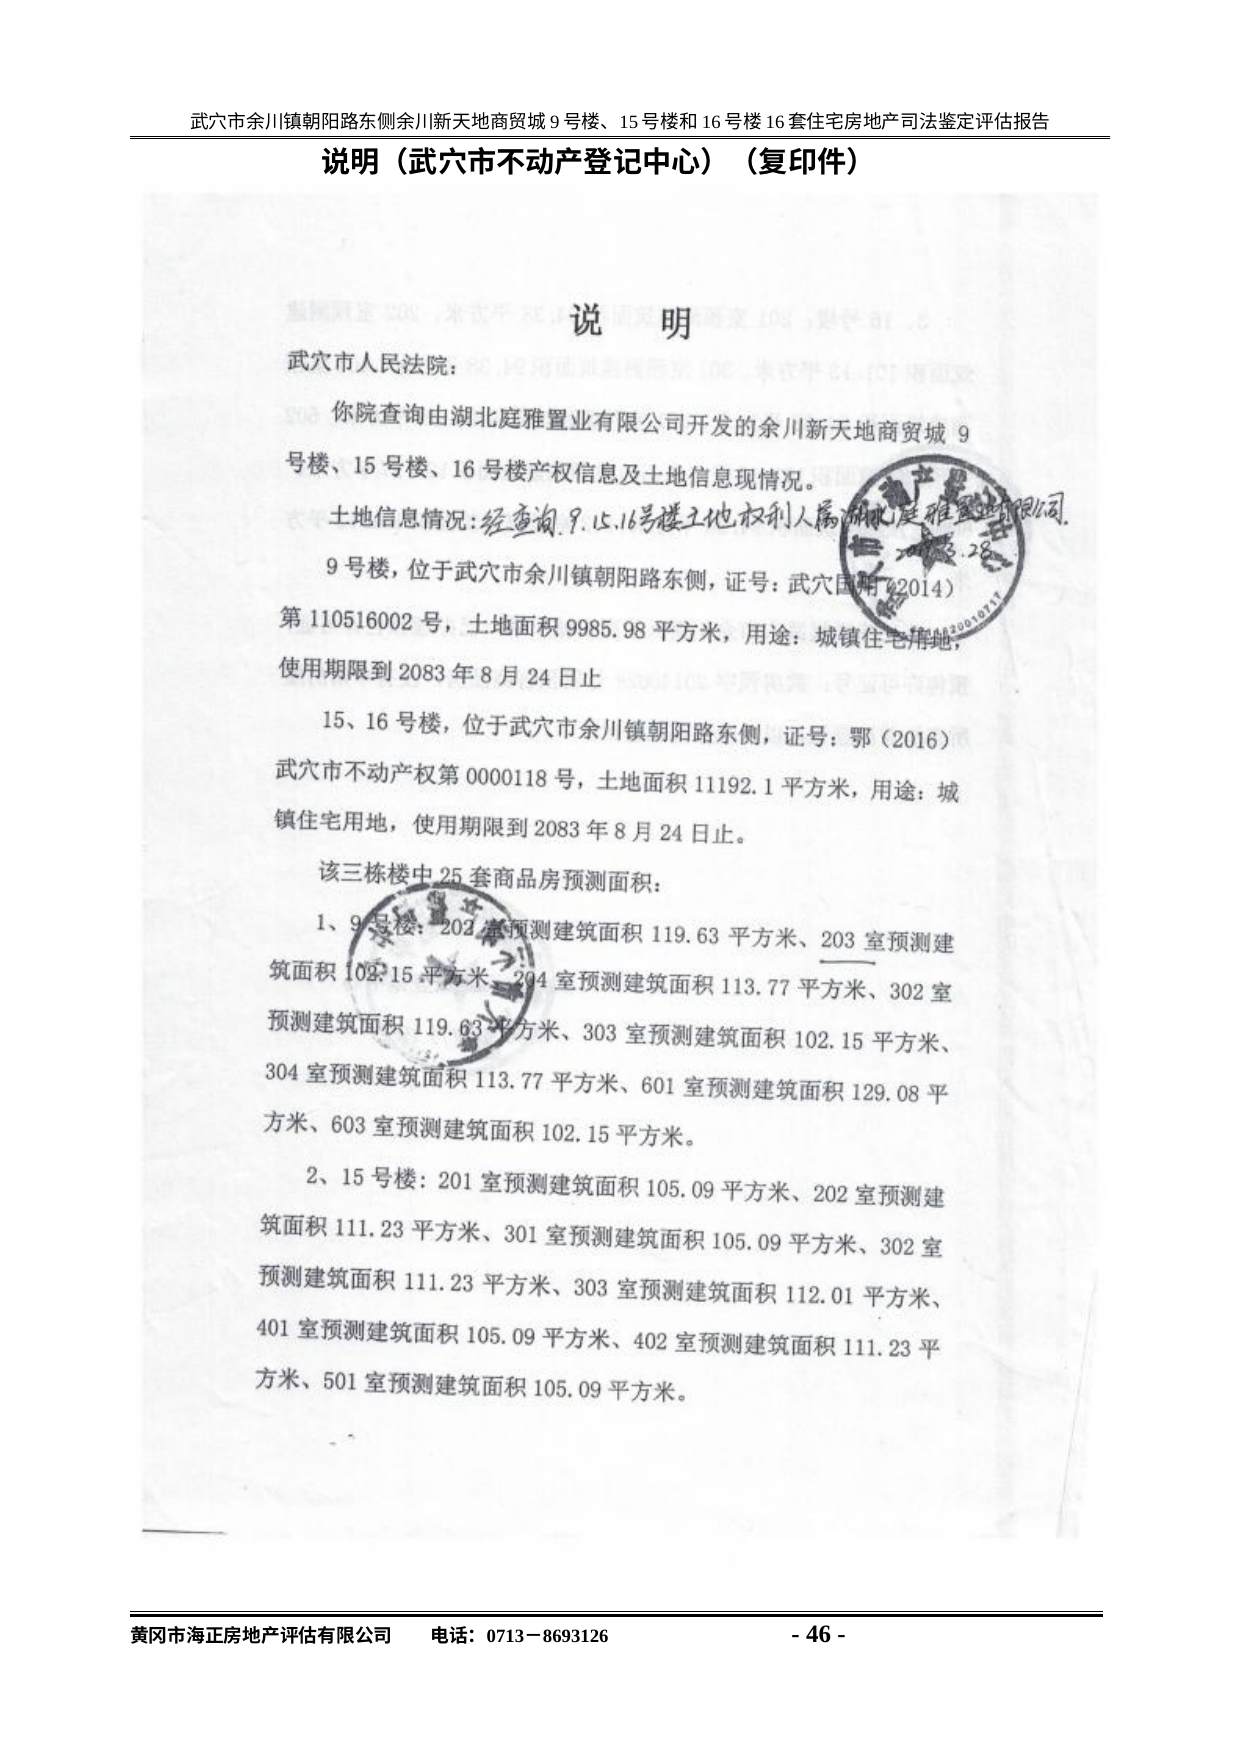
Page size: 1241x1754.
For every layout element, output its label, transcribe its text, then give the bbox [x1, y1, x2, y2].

text 说明（武穴市不动产登记中心）（复印件） [130, 139, 1067, 181]
picture [129, 181, 1111, 1568]
